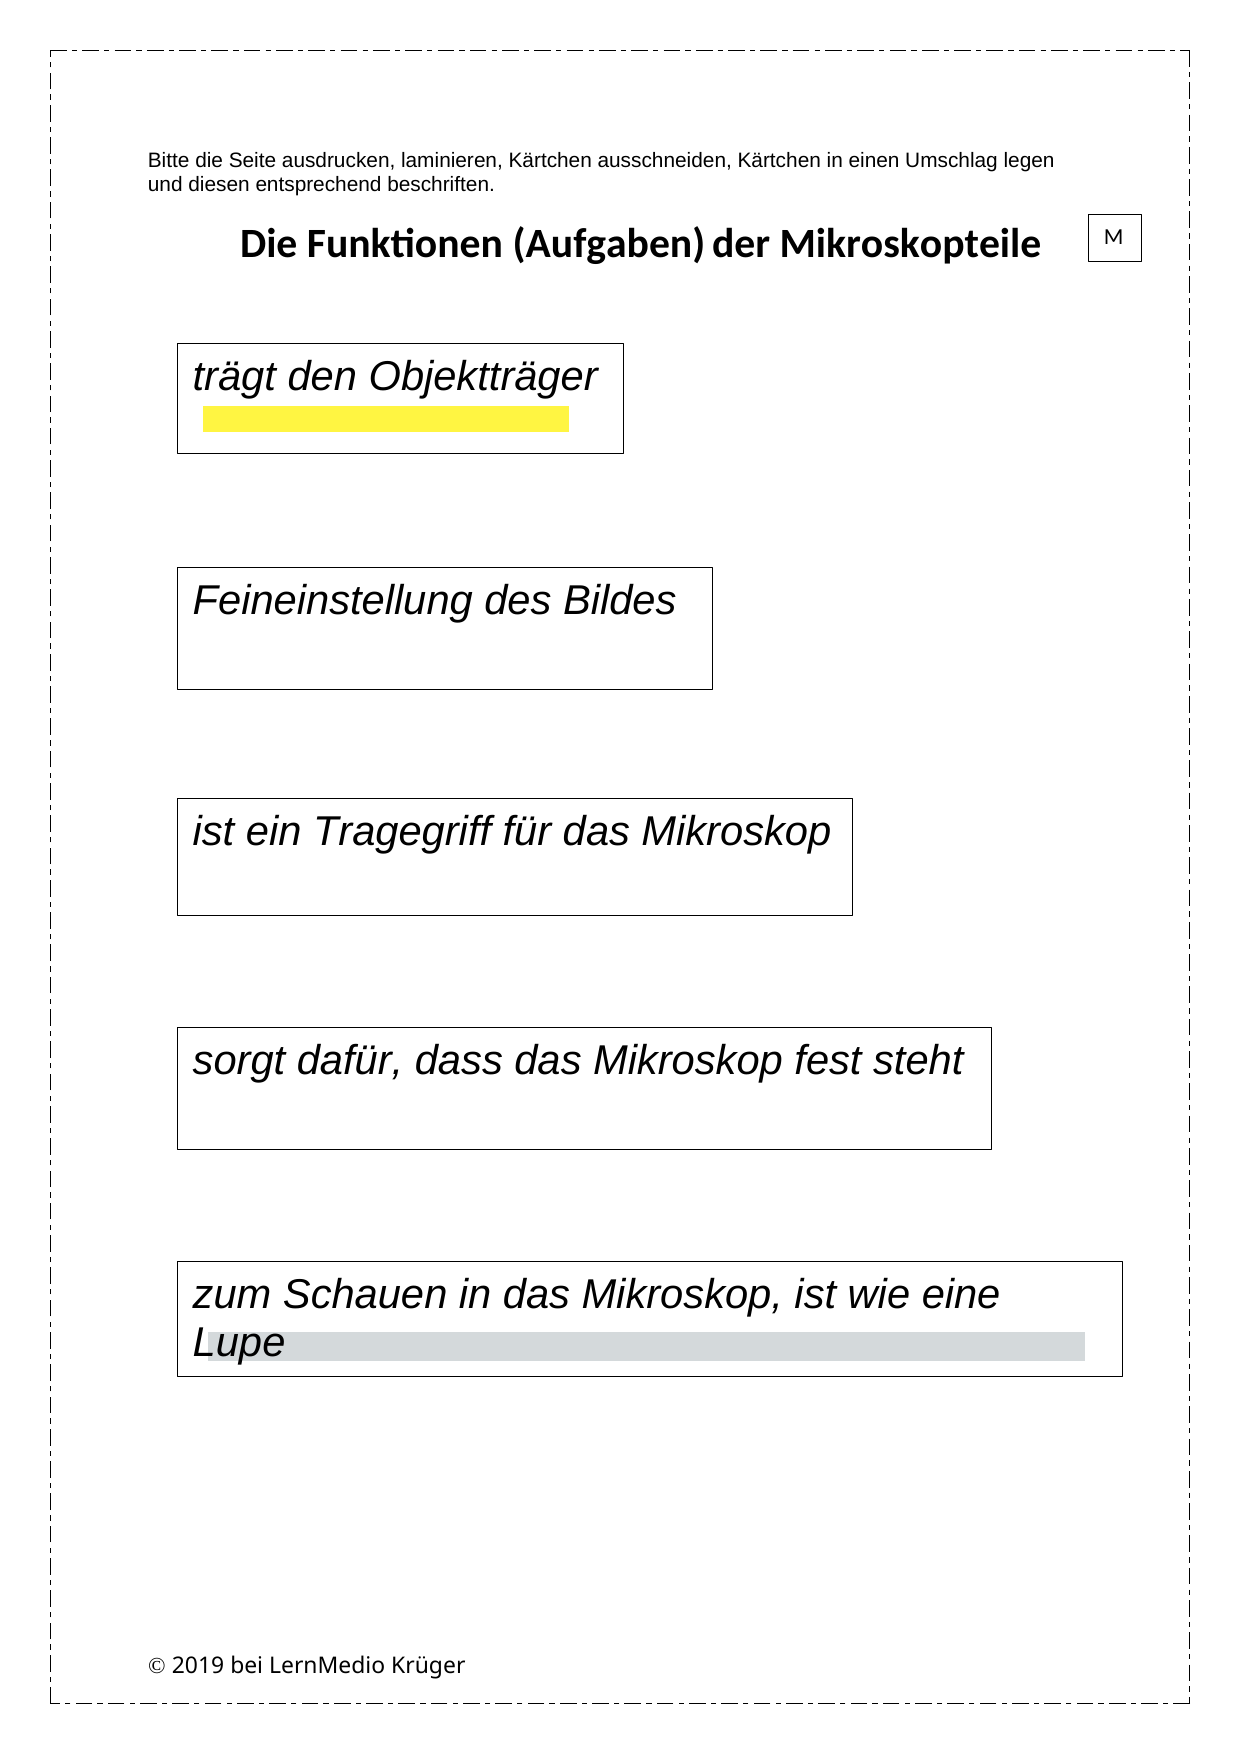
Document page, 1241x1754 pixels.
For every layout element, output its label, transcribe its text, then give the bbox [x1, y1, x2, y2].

picture [208, 1332, 1085, 1361]
picture [203, 406, 569, 432]
picture [244, 1336, 256, 1354]
text Bitte die Seite ausdrucken, laminieren, Kärtchen ausschneiden, Kärtchen in einen Umschlag legen und diesen entsprechend beschriften. [148, 148, 1093, 196]
